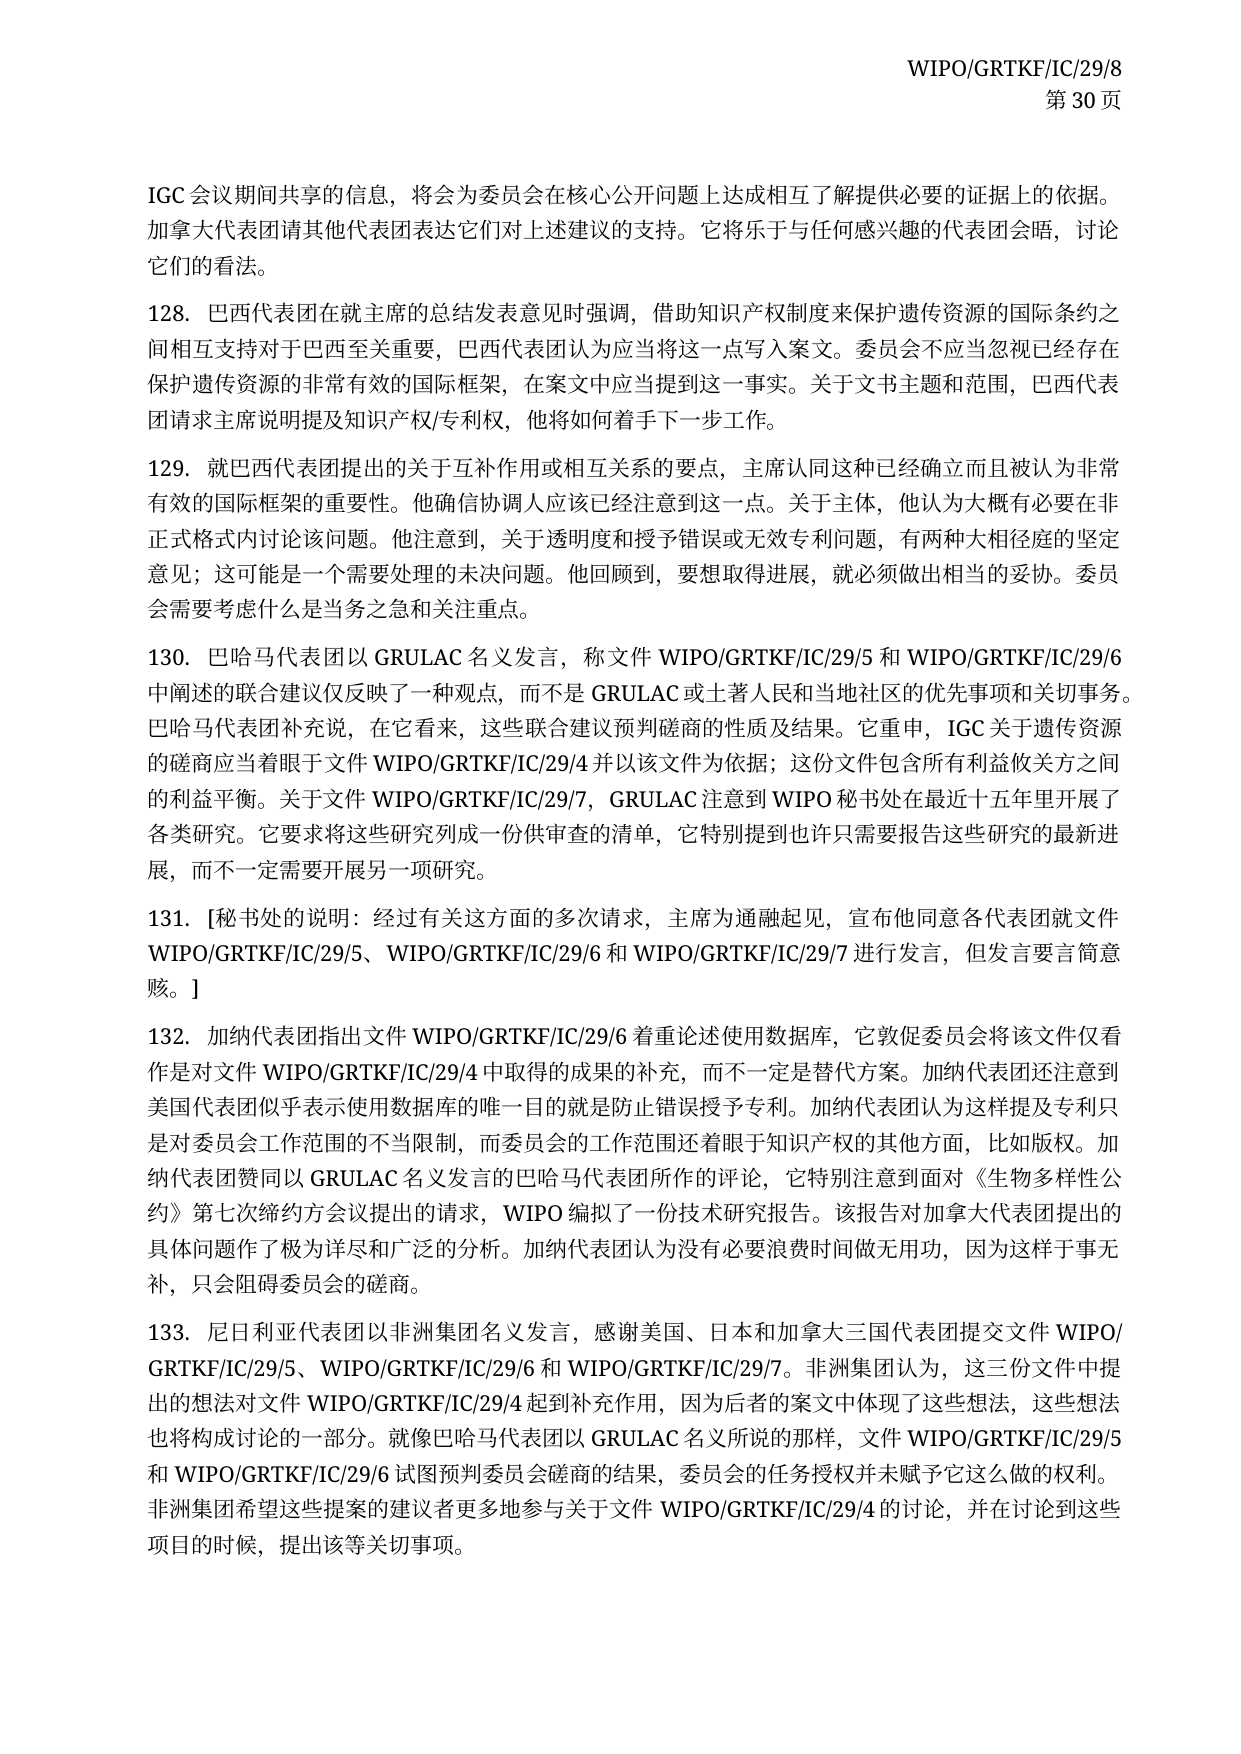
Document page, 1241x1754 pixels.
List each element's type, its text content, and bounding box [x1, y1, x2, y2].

list 加纳代表团指出文件WIPO/GRTKF/IC/29/6着重论述使用数据库，它敦促委员会将该文件仅看作是对文件WIPO/GRTKF/IC/29/4中取得的成果的补充，而不一定是替代方案。加纳代表团还注意到美国代表团似乎表示使用数据库的唯一目的就是防止错误授予专利。加纳代表团认为这样提及专利只是对委员会工作范围的不当限制，而委员会的工作范围还着眼于知识产权的其他方面，比如版权。加纳代表团赞同以GRULAC名义发言的巴哈马代表团所作的评论，它特别注意到面对《生物多样性公约》第七次缔约方会议提出的请求，WIPO编拟了一份技术研究报告。该报告对加拿大代表团提出的具体问题作了极为详尽和广泛的分析。加纳代表团认为没有必要浪费时间做无用功，因为这样于事无补，只会阻碍委员会的磋商。 [148, 1016, 1122, 1299]
list 巴西代表团在就主席的总结发表意见时强调，借助知识产权制度来保护遗传资源的国际条约之间相互支持对于巴西至关重要，巴西代表团认为应当将这一点写入案文。委员会不应当忽视已经存在保护遗传资源的非常有效的国际框架，在案文中应当提到这一事实。关于文书主题和范围，巴西代表团请求主席说明提及知识产权/专利权，他将如何着手下一步工作。 [148, 293, 1122, 434]
list 尼日利亚代表团以非洲集团名义发言，感谢美国、日本和加拿大三国代表团提交文件WIPO/GRTKF/IC/29/5、WIPO/GRTKF/IC/29/6和WIPO/GRTKF/IC/29/7。非洲集团认为，这三份文件中提出的想法对文件WIPO/GRTKF/IC/29/4起到补充作用，因为后者的案文中体现了这些想法，这些想法也将构成讨论的一部分。就像巴哈马代表团以GRULAC名义所说的那样，文件WIPO/GRTKF/IC/29/5和WIPO/GRTKF/IC/29/6试图预判委员会磋商的结果，委员会的任务授权并未赋予它这么做的权利。非洲集团希望这些提案的建议者更多地参与关于文件WIPO/GRTKF/IC/29/4的讨论，并在讨论到这些项目的时候，提出该等关切事项。 [148, 1312, 1122, 1559]
list [秘书处的说明：经过有关这方面的多次请求，主席为通融起见，宣布他同意各代表团就文件WIPO/GRTKF/IC/29/5、WIPO/GRTKF/IC/29/6和WIPO/GRTKF/IC/29/7进行发言，但发言要言简意赅。] [148, 897, 1122, 1003]
list 巴哈马代表团以GRULAC名义发言，称文件WIPO/GRTKF/IC/29/5和WIPO/GRTKF/IC/29/6中阐述的联合建议仅反映了一种观点，而不是GRULAC或土著人民和当地社区的优先事项和关切事务。巴哈马代表团补充说，在它看来，这些联合建议预判磋商的性质及结果。它重申，IGC关于遗传资源的磋商应当着眼于文件WIPO/GRTKF/IC/29/4并以该文件为依据；这份文件包含所有利益攸关方之间的利益平衡。关于文件WIPO/GRTKF/IC/29/7，GRULAC注意到WIPO秘书处在最近十五年里开展了各类研究。它要求将这些研究列成一份供审查的清单，它特别提到也许只需要报告这些研究的最新进展，而不一定需要开展另一项研究。 [148, 637, 1122, 884]
list 就巴西代表团提出的关于互补作用或相互关系的要点，主席认同这种已经确立而且被认为非常有效的国际框架的重要性。他确信协调人应该已经注意到这一点。关于主体，他认为大概有必要在非正式格式内讨论该问题。他注意到，关于透明度和授予错误或无效专利问题，有两种大相径庭的坚定意见；这可能是一个需要处理的未决问题。他回顾到，要想取得进展，就必须做出相当的妥协。委员会需要考虑什么是当务之急和关注重点。 [148, 447, 1122, 624]
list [148, 174, 1122, 280]
